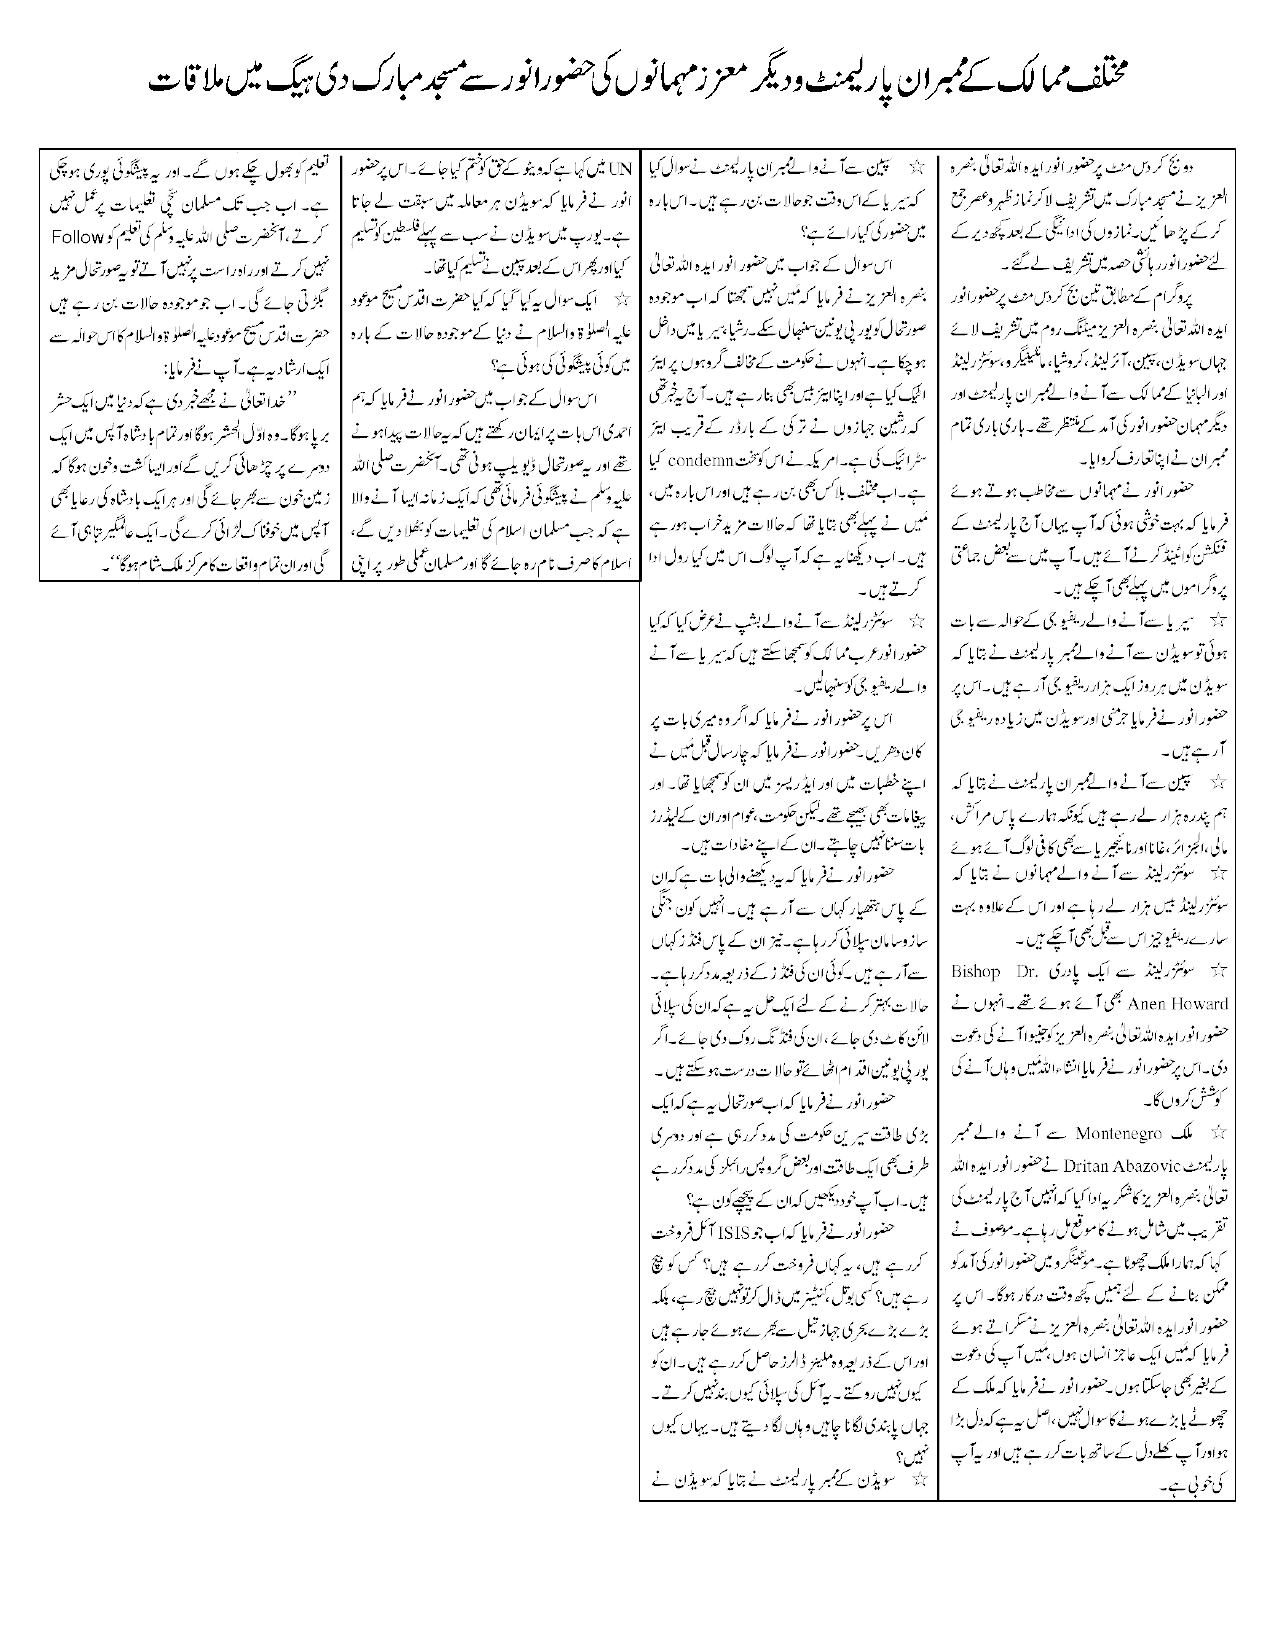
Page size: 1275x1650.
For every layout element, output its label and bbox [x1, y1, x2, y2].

picture [40, 150, 640, 580]
picture [640, 150, 1235, 1500]
picture [143, 43, 1132, 109]
